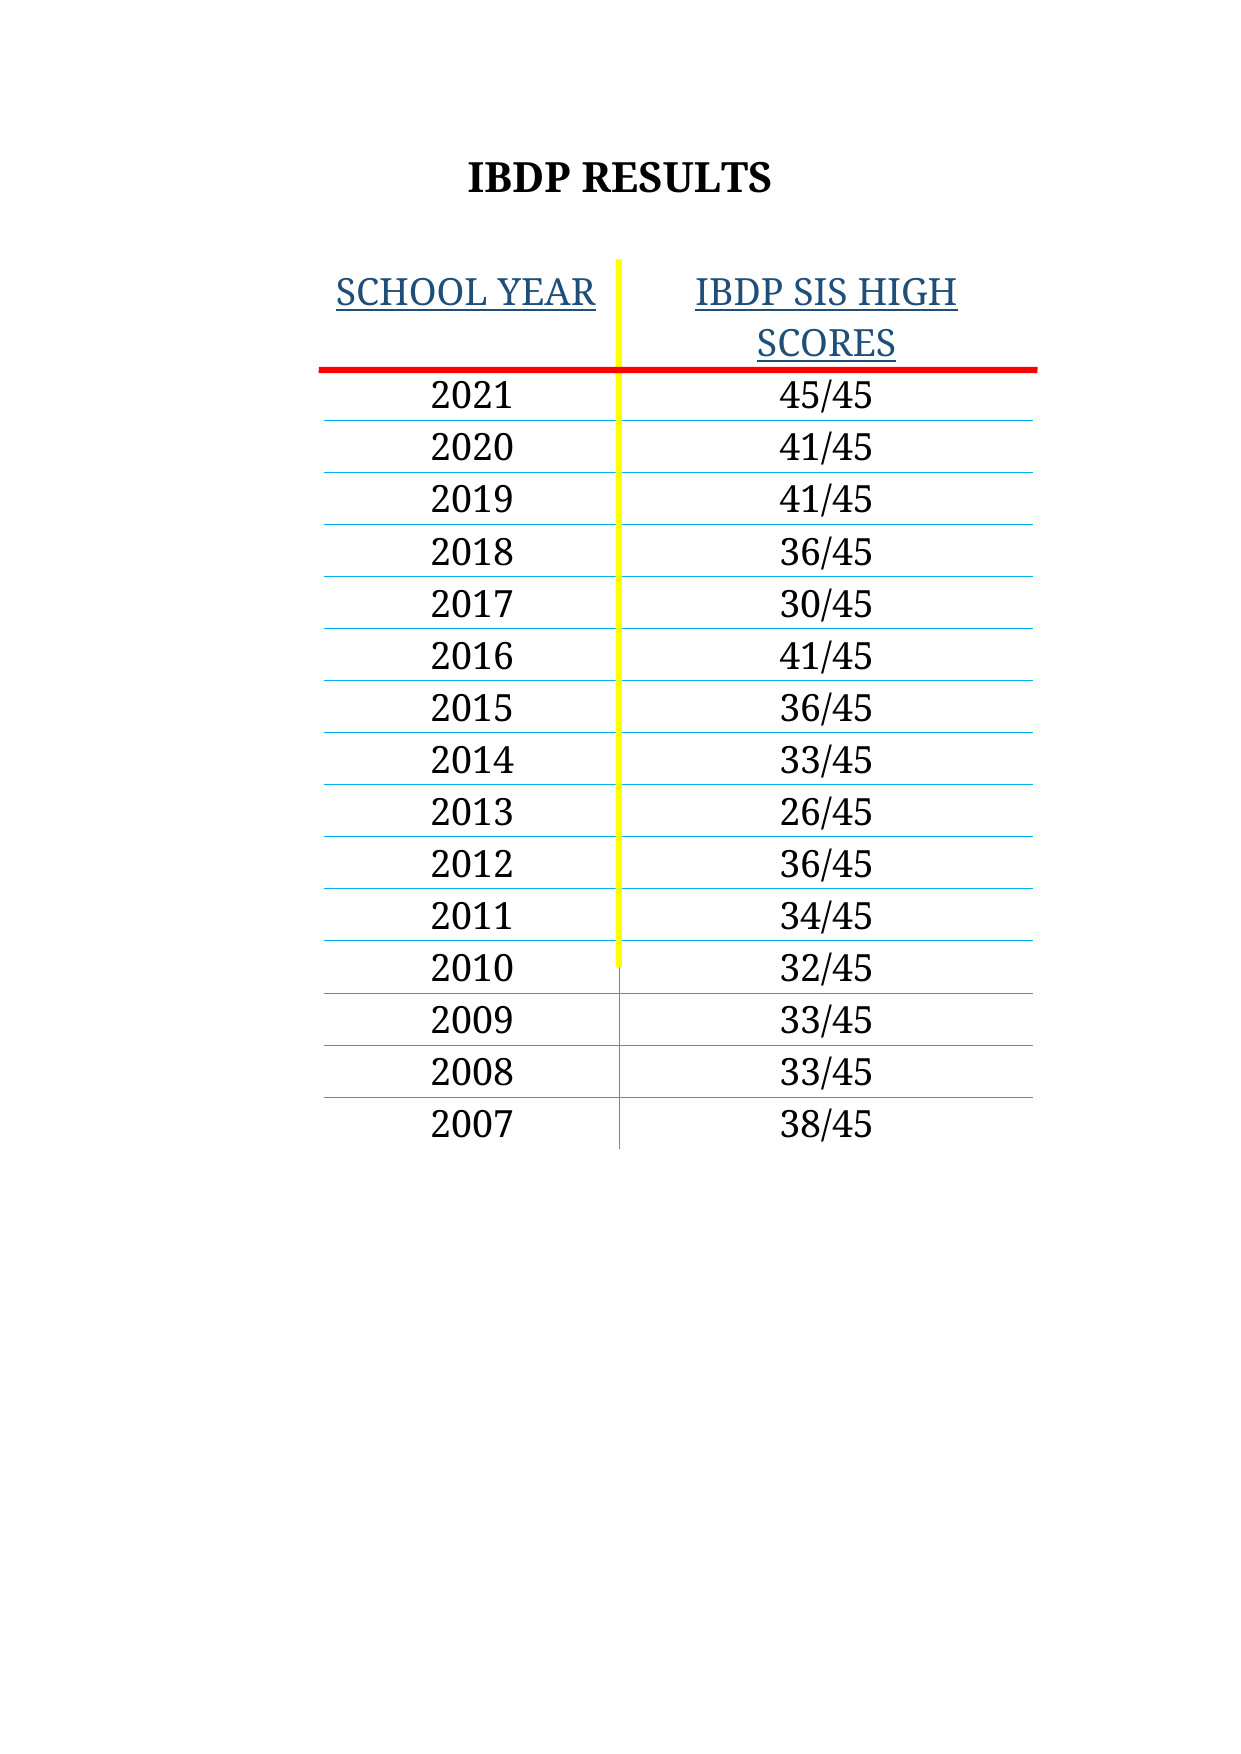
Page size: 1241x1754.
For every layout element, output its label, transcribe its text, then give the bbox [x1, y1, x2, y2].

table_cell 2017 [324, 577, 615, 628]
table_cell 41/45 [622, 473, 1033, 524]
table_cell 30/45 [622, 577, 1033, 628]
table_cell 2021 [324, 374, 615, 419]
table_cell 2010 [324, 941, 619, 992]
text IBDP RESULTS [148, 148, 1093, 204]
table_cell 36/45 [622, 837, 1033, 888]
table_cell 36/45 [622, 681, 1033, 732]
table_cell 2016 [324, 629, 615, 680]
table_cell 2019 [324, 473, 615, 524]
table_cell 2008 [324, 1046, 619, 1097]
table_cell 34/45 [622, 889, 1033, 940]
table_cell 2011 [324, 889, 615, 940]
table_cell 41/45 [622, 629, 1033, 680]
table_cell 2020 [324, 421, 615, 472]
table_cell 26/45 [622, 785, 1033, 836]
table_cell 33/45 [620, 1046, 1033, 1097]
table_cell 45/45 [622, 374, 1033, 419]
table_header IBDP SIS HIGH SCORES [622, 265, 1033, 366]
table_cell 2012 [324, 837, 615, 888]
table_cell 2018 [324, 525, 615, 576]
table_cell 2015 [324, 681, 615, 732]
table_cell 36/45 [622, 525, 1033, 576]
table_cell 38/45 [620, 1098, 1033, 1149]
table_cell 2007 [324, 1098, 619, 1149]
table_cell 2009 [324, 994, 619, 1044]
table_cell 2014 [324, 733, 615, 784]
table_cell 32/45 [620, 941, 1033, 992]
table_header SCHOOL YEAR [324, 265, 615, 366]
table_cell 33/45 [622, 733, 1033, 784]
table_cell 33/45 [620, 994, 1033, 1044]
table_cell 2013 [324, 785, 615, 836]
table_cell 41/45 [622, 421, 1033, 472]
